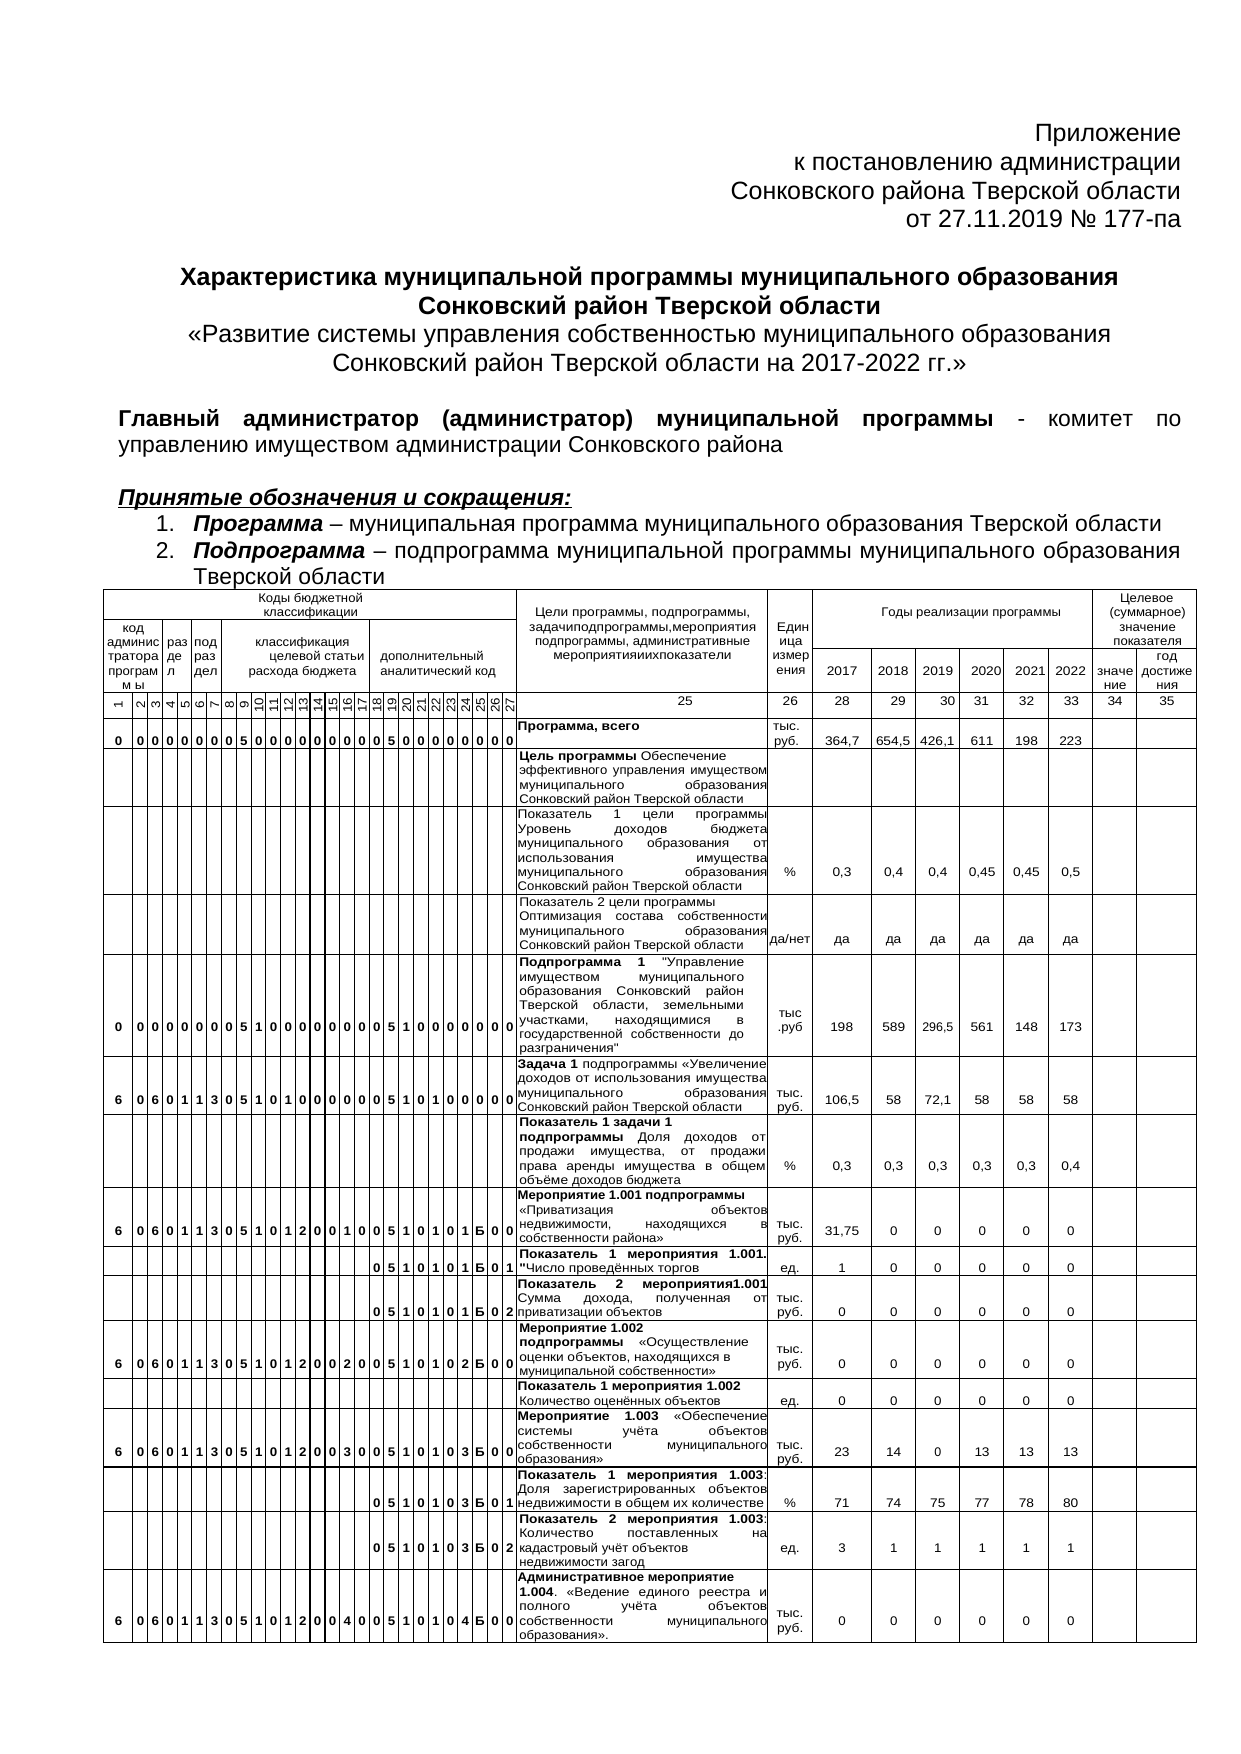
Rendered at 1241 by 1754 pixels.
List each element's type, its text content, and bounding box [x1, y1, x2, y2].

table_cell [370, 807, 383, 893]
table_cell 29 [872, 693, 915, 718]
table_cell 0,45 [1004, 807, 1048, 893]
table_cell [355, 1115, 369, 1187]
table_cell [222, 1512, 236, 1569]
table_cell 0 [370, 1057, 383, 1114]
table_cell [1137, 1570, 1196, 1642]
table_cell 0 [1049, 1321, 1092, 1378]
table_cell 0 [133, 1057, 147, 1114]
table_cell 0 [473, 1057, 487, 1114]
table_cell 0 [370, 1247, 383, 1275]
table_cell [414, 807, 428, 893]
table_cell 1 [178, 1409, 191, 1466]
table_cell [1137, 1247, 1196, 1275]
table_cell [207, 749, 221, 806]
table_cell [503, 749, 516, 806]
table_cell [340, 807, 354, 893]
table_cell 198 [1004, 719, 1048, 748]
table_cell 0 [916, 1276, 959, 1319]
table_cell 1 [399, 1057, 413, 1114]
table_cell [340, 1468, 354, 1511]
table_cell [503, 1115, 516, 1187]
table_cell 2017 [813, 649, 871, 692]
table_cell [296, 1379, 309, 1408]
table_cell [133, 807, 147, 893]
table_cell 1 [281, 1188, 295, 1246]
table_cell 0 [266, 1570, 280, 1642]
table_cell 24 [458, 693, 472, 718]
table_cell [104, 1512, 132, 1569]
table_cell классификация целевой статьи расхода бюджета [222, 620, 369, 692]
table_cell [355, 807, 369, 893]
table_cell 2 [340, 1321, 354, 1378]
table_cell 0 [266, 1321, 280, 1378]
table_cell 3 [207, 1570, 221, 1642]
table_cell [1093, 1379, 1136, 1408]
table_cell [1004, 749, 1048, 806]
table_cell [163, 1512, 177, 1569]
table_cell [178, 1276, 191, 1319]
table_cell 1 [503, 1468, 516, 1511]
table_cell [296, 1468, 309, 1511]
table_cell [813, 749, 871, 806]
table_cell [192, 807, 206, 893]
table_cell [1093, 1468, 1136, 1511]
table_cell 5 [384, 1570, 398, 1642]
table_cell 0 [192, 955, 206, 1056]
table_cell [252, 1379, 265, 1408]
table_cell тыс. руб. [768, 1570, 812, 1642]
table_cell 0,3 [813, 1115, 871, 1187]
table_cell 0 [960, 1276, 1003, 1319]
table_cell 5 [384, 955, 398, 1056]
table_cell [281, 1379, 295, 1408]
table_cell [192, 1379, 206, 1408]
table_cell [458, 807, 472, 893]
table_cell 0 [311, 1188, 324, 1246]
table_cell 0 [266, 1057, 280, 1114]
table_cell 0 [133, 719, 147, 748]
table_cell 0 [473, 955, 487, 1056]
table_cell 1 [340, 1188, 354, 1246]
table_cell [1093, 1409, 1136, 1466]
table_cell 27 [503, 693, 516, 718]
table_cell 0 [370, 955, 383, 1056]
table_cell 1 [252, 1570, 265, 1642]
table_cell 0 [444, 1276, 457, 1319]
table_cell [1137, 1115, 1196, 1187]
table_cell [237, 1115, 251, 1187]
table_cell 20 [399, 693, 413, 718]
text Сонковского района Тверской области [118, 176, 1181, 204]
table_cell [960, 749, 1003, 806]
table_cell [370, 1115, 383, 1187]
table_cell 0 [281, 719, 295, 748]
table_cell 2019 [916, 649, 959, 692]
table_cell % [768, 1115, 812, 1187]
table_cell 0 [326, 1057, 339, 1114]
table_cell [458, 1379, 472, 1408]
table_cell 30 [916, 693, 959, 718]
table_cell [192, 1247, 206, 1275]
table_cell [444, 749, 457, 806]
table_cell [311, 807, 324, 893]
table_cell [252, 1512, 265, 1569]
table_cell 1 [458, 1276, 472, 1319]
table_cell [399, 895, 413, 954]
table_cell [207, 1512, 221, 1569]
table_cell [429, 749, 443, 806]
table_cell [266, 1276, 280, 1319]
table_cell 2 [458, 1321, 472, 1378]
table_cell 0 [370, 1276, 383, 1319]
table_cell 5 [237, 1057, 251, 1114]
table_cell 0 [222, 719, 236, 748]
text Принятые обозначения и сокращения: [118, 484, 1181, 510]
table_cell 0 [414, 1321, 428, 1378]
table_cell Б [473, 1512, 487, 1569]
text от 27.11.2019 № 177-па [118, 204, 1181, 233]
list Подпрограмма – подпрограмма муниципальной программы муниципального образования Тверской области [156, 537, 1181, 589]
table_cell [311, 895, 324, 954]
table_cell [207, 1468, 221, 1511]
table_cell [1137, 749, 1196, 806]
table_cell [104, 1247, 132, 1275]
table_cell 0 [370, 1570, 383, 1642]
table_cell 15 [326, 693, 339, 718]
table_cell 1 [458, 1188, 472, 1246]
table_cell 0 [488, 1512, 502, 1569]
table_cell [163, 1115, 177, 1187]
table_cell 173 [1049, 955, 1092, 1056]
table_cell 0 [488, 1468, 502, 1511]
table_cell [872, 749, 915, 806]
table_cell 0 [916, 1321, 959, 1378]
table_cell 0 [1004, 1570, 1048, 1642]
table_cell 0 [296, 955, 309, 1056]
table_cell 0 [444, 1512, 457, 1569]
table_cell [473, 749, 487, 806]
table_cell [1137, 719, 1196, 748]
table_cell 5 [384, 1276, 398, 1319]
table_cell 0 [207, 955, 221, 1056]
table_cell 0 [960, 1247, 1003, 1275]
table_cell [488, 1379, 502, 1408]
table_cell Б [473, 1276, 487, 1319]
table_cell 3 [458, 1512, 472, 1569]
table_header Годы реализации программы [813, 590, 1092, 648]
table_cell 0 [503, 1188, 516, 1246]
table_cell 1 [429, 1057, 443, 1114]
table_cell 0 [1004, 1247, 1048, 1275]
table_cell 0 [488, 1321, 502, 1378]
table_cell 0 [503, 1409, 516, 1466]
table_cell [281, 1247, 295, 1275]
text «Развитие системы управления собственностью муниципального образования Сонковский район Тверской области на 2017-2022 гг.» [118, 319, 1181, 377]
table_cell 0 [414, 955, 428, 1056]
table_cell 0 [960, 1188, 1003, 1246]
table_cell [133, 1247, 147, 1275]
table_cell 2021 [1004, 649, 1048, 692]
table_cell год достижения [1137, 649, 1196, 692]
table_cell 0 [340, 955, 354, 1056]
table_cell 0 [488, 719, 502, 748]
table_cell [355, 749, 369, 806]
table_cell [133, 1379, 147, 1408]
table_cell [311, 1115, 324, 1187]
table_cell 4 [340, 1570, 354, 1642]
table_cell Показатель 1 цели программы Уровень доходов бюджета муниципального образования от использования имущества муниципального образования Сонковский район Тверской области [517, 807, 767, 893]
table_cell [237, 1276, 251, 1319]
table_cell [252, 1247, 265, 1275]
table_cell [340, 1276, 354, 1319]
table_cell [355, 1379, 369, 1408]
table_cell 3 [458, 1468, 472, 1511]
table_cell 25 [473, 693, 487, 718]
table_cell ед. [768, 1379, 812, 1408]
table_cell [104, 807, 132, 893]
table_cell да/нет [768, 895, 812, 954]
table_cell [340, 1512, 354, 1569]
table_cell [133, 895, 147, 954]
table_cell 71 [813, 1468, 871, 1511]
table_cell 0 [813, 1379, 871, 1408]
table_cell 0 [178, 719, 191, 748]
table_cell 0 [163, 955, 177, 1056]
table_cell Показатель 1 мероприятия 1.001. "Число проведённых торгов [517, 1247, 767, 1275]
table_cell [429, 1379, 443, 1408]
table_cell [281, 749, 295, 806]
table_cell код администраторапрограмм ы [104, 620, 162, 692]
table_cell 0 [178, 955, 191, 1056]
table_cell [1137, 1321, 1196, 1378]
table_cell [1049, 749, 1092, 806]
table_cell 5 [384, 1188, 398, 1246]
table_cell 1 [192, 1321, 206, 1378]
table_cell 0 [872, 1321, 915, 1378]
table_cell 5 [178, 693, 191, 718]
table_cell [281, 1276, 295, 1319]
table_cell 13 [960, 1409, 1003, 1466]
table_cell [237, 1247, 251, 1275]
table_cell 13 [296, 693, 309, 718]
table_cell 0 [326, 955, 339, 1056]
table_cell 0 [872, 1570, 915, 1642]
table_cell 0 [311, 955, 324, 1056]
table_cell 1 [429, 1468, 443, 1511]
table_cell 31 [960, 693, 1003, 718]
table_cell 2 [133, 693, 147, 718]
table_cell 0 [311, 1409, 324, 1466]
table_cell 4 [458, 1570, 472, 1642]
table_cell 0,3 [916, 1115, 959, 1187]
table_cell 0 [133, 1409, 147, 1466]
table_cell [1093, 1512, 1136, 1569]
table_cell [1093, 1247, 1136, 1275]
table_cell 0 [960, 1570, 1003, 1642]
table_cell 364,7 [813, 719, 871, 748]
table_cell 0 [916, 1379, 959, 1408]
text Главный администратор (администратор) муниципальной программы - комитет по управлению имуществом администрации Сонковского района [118, 405, 1181, 458]
table_cell 0 [488, 1409, 502, 1466]
table_cell 0 [252, 719, 265, 748]
table_cell 5 [237, 1188, 251, 1246]
table_cell 0 [296, 719, 309, 748]
table_cell [207, 1379, 221, 1408]
table_cell 5 [384, 1057, 398, 1114]
table_cell 1 [281, 1409, 295, 1466]
table_cell 1 [399, 1188, 413, 1246]
table_cell [104, 1379, 132, 1408]
table_cell [104, 749, 132, 806]
table_cell 8 [222, 693, 236, 718]
table_cell 3 [207, 1409, 221, 1466]
table_cell [148, 1247, 162, 1275]
table_cell [133, 1115, 147, 1187]
table_cell [414, 749, 428, 806]
table_cell [473, 895, 487, 954]
table_cell 0 [355, 955, 369, 1056]
table_cell 2022 [1049, 649, 1092, 692]
table_cell 0 [503, 1570, 516, 1642]
table_cell [281, 807, 295, 893]
table_cell 0 [444, 1188, 457, 1246]
table_cell 0 [311, 1057, 324, 1114]
table_cell [296, 1512, 309, 1569]
table_cell Мероприятие 1.003 «Обеспечение системы учёта объектов собственности муниципального образования» [517, 1409, 767, 1466]
table_cell ед. [768, 1247, 812, 1275]
table_cell 75 [916, 1468, 959, 1511]
table_cell [207, 1115, 221, 1187]
table_cell 58 [1049, 1057, 1092, 1114]
table_cell 0 [370, 1512, 383, 1569]
table_cell 0 [414, 1188, 428, 1246]
table_cell [281, 1468, 295, 1511]
table_cell % [768, 1468, 812, 1511]
table_cell [148, 1115, 162, 1187]
table_cell [163, 1379, 177, 1408]
table_cell [1137, 1188, 1196, 1246]
table_cell [414, 895, 428, 954]
table_cell [237, 1512, 251, 1569]
table_cell [104, 1468, 132, 1511]
table_cell 0 [370, 719, 383, 748]
table_cell 1 [104, 693, 132, 718]
table_cell 0 [340, 719, 354, 748]
table_cell [326, 895, 339, 954]
table_cell 0 [326, 1409, 339, 1466]
table_cell [326, 1512, 339, 1569]
table_cell [384, 1379, 398, 1408]
table_cell 1 [429, 1321, 443, 1378]
table_cell [222, 1379, 236, 1408]
table_cell 0 [104, 955, 132, 1056]
table_cell 5 [237, 955, 251, 1056]
table_cell [133, 1512, 147, 1569]
table_cell [222, 807, 236, 893]
table_cell [222, 1247, 236, 1275]
table_cell [252, 749, 265, 806]
table_cell 1 [252, 1409, 265, 1466]
table_cell 0 [458, 955, 472, 1056]
table_cell Подпрограмма 1 "Управление имуществом муниципального образования Сонковский район Тверской области, земельными участками, находящимися в государственной собственности до разграничения" [517, 955, 767, 1056]
table_cell 6 [104, 1321, 132, 1378]
table_cell 0 [503, 719, 516, 748]
table_cell Показатель 2 мероприятия1.001 Сумма дохода, полученная от приватизации объектов [517, 1276, 767, 1319]
table_cell [163, 807, 177, 893]
table_cell 0 [444, 1409, 457, 1466]
table_cell 0 [281, 955, 295, 1056]
table_cell [163, 1468, 177, 1511]
table_cell 3 [207, 1188, 221, 1246]
table_cell 611 [960, 719, 1003, 748]
table_cell [768, 749, 812, 806]
table_cell 0 [370, 1321, 383, 1378]
table_cell 2 [296, 1409, 309, 1466]
table_cell [104, 1276, 132, 1319]
table_cell 0 [104, 719, 132, 748]
table_cell [178, 749, 191, 806]
table_cell 0 [503, 1321, 516, 1378]
table_cell 6 [148, 1057, 162, 1114]
table_cell 1 [192, 1057, 206, 1114]
table_cell 22 [429, 693, 443, 718]
table_cell 0 [296, 1057, 309, 1114]
table_cell 0 [355, 719, 369, 748]
table_cell [326, 1468, 339, 1511]
table_cell [326, 1247, 339, 1275]
table_cell 31,75 [813, 1188, 871, 1246]
table_cell да [916, 895, 959, 954]
table_cell 3 [207, 1321, 221, 1378]
table_cell [1137, 955, 1196, 1056]
table_cell [384, 807, 398, 893]
table_cell 5 [237, 1321, 251, 1378]
table_cell [458, 895, 472, 954]
table_cell [311, 1468, 324, 1511]
table_cell 13 [1049, 1409, 1092, 1466]
table_cell [178, 1247, 191, 1275]
table_cell 3 [458, 1409, 472, 1466]
table_cell 1 [178, 1570, 191, 1642]
table_cell Административное мероприятие 1.004. «Ведение единого реестра и полного учёта объектов собственности муниципального образования». [517, 1570, 767, 1642]
table_cell 0,5 [1049, 807, 1092, 893]
table_cell [266, 1512, 280, 1569]
table_cell [266, 895, 280, 954]
table_cell 9 [237, 693, 251, 718]
table_cell 0,3 [872, 1115, 915, 1187]
table_cell 0 [370, 1468, 383, 1511]
table_cell 0 [488, 1570, 502, 1642]
table_cell [252, 1115, 265, 1187]
table_cell 1 [813, 1247, 871, 1275]
table_cell [192, 1468, 206, 1511]
table_cell 0 [133, 1321, 147, 1378]
table_cell 0 [1049, 1276, 1092, 1319]
table_cell [326, 749, 339, 806]
table_cell 0 [458, 1057, 472, 1114]
table_cell [340, 895, 354, 954]
table_cell 3 [813, 1512, 871, 1569]
table_cell подраздел [192, 620, 221, 692]
table_header Единица измерения [768, 590, 812, 692]
table_cell дополнительный аналитический код [370, 620, 516, 692]
table_cell 0 [916, 1247, 959, 1275]
table_cell 1 [178, 1188, 191, 1246]
table_cell 58 [1004, 1057, 1048, 1114]
table_cell 21 [414, 693, 428, 718]
table_cell [148, 749, 162, 806]
table_cell 0 [133, 955, 147, 1056]
table_cell [163, 895, 177, 954]
table_cell [178, 1468, 191, 1511]
table_cell [444, 807, 457, 893]
table_cell [429, 1115, 443, 1187]
table_cell 1 [429, 1570, 443, 1642]
table_cell [355, 895, 369, 954]
table_cell [1093, 1188, 1136, 1246]
table_cell тыс. руб. [768, 1321, 812, 1378]
table_cell 77 [960, 1468, 1003, 1511]
table_cell [399, 1379, 413, 1408]
table_cell 1 [429, 1188, 443, 1246]
table_cell 0,3 [1004, 1115, 1048, 1187]
table_cell 1 [192, 1570, 206, 1642]
table_cell 72,1 [916, 1057, 959, 1114]
table_cell [1137, 1512, 1196, 1569]
table_cell 0 [429, 719, 443, 748]
table_cell [266, 749, 280, 806]
table_cell 0 [503, 1057, 516, 1114]
table_cell 3 [207, 1057, 221, 1114]
table_cell [370, 1379, 383, 1408]
table_cell 1 [399, 1321, 413, 1378]
table_cell Б [473, 1247, 487, 1275]
table_cell 0,45 [960, 807, 1003, 893]
table_cell 6 [104, 1057, 132, 1114]
table_cell 0 [444, 1057, 457, 1114]
table_cell [1093, 955, 1136, 1056]
table_cell [222, 749, 236, 806]
table_cell 0 [488, 1247, 502, 1275]
table_cell [340, 1247, 354, 1275]
table_cell [1137, 1379, 1196, 1408]
table_cell 0 [414, 1468, 428, 1511]
table_cell 0 [872, 1247, 915, 1275]
table_cell 1 [252, 1321, 265, 1378]
table_cell [296, 1115, 309, 1187]
table_cell [311, 749, 324, 806]
table_cell 6 [148, 1321, 162, 1378]
table_cell [384, 749, 398, 806]
table_cell [503, 807, 516, 893]
table_cell [1137, 1276, 1196, 1319]
table_cell 223 [1049, 719, 1092, 748]
table_cell [429, 807, 443, 893]
table_header Коды бюджетной классификации [104, 590, 516, 619]
table_cell 0 [222, 1188, 236, 1246]
table_cell Задача 1 подпрограммы «Увеличение доходов от использования имущества муниципального образования Сонковский район Тверской области [517, 1057, 767, 1114]
table_cell 5 [384, 719, 398, 748]
table_cell Программа, всего [517, 719, 767, 748]
table_cell [252, 1468, 265, 1511]
table_cell 0 [133, 1570, 147, 1642]
table_cell 14 [311, 693, 324, 718]
table_cell 0 [399, 719, 413, 748]
table_cell 0 [444, 1468, 457, 1511]
table_cell [503, 1379, 516, 1408]
table_cell 0,3 [960, 1115, 1003, 1187]
table_cell 5 [237, 1409, 251, 1466]
table_cell 6 [148, 1409, 162, 1466]
table_cell [1137, 1409, 1196, 1466]
table_cell 19 [384, 693, 398, 718]
table_cell 0 [355, 1057, 369, 1114]
table_cell 78 [1004, 1468, 1048, 1511]
table_cell % [768, 807, 812, 893]
table_cell [296, 749, 309, 806]
table_cell [1137, 1057, 1196, 1114]
table_cell 1 [192, 1188, 206, 1246]
table_cell [281, 1512, 295, 1569]
table_cell [458, 749, 472, 806]
table_cell [355, 1468, 369, 1511]
table_cell [429, 895, 443, 954]
table_cell 0 [1049, 1379, 1092, 1408]
table_cell Показатель 1 задачи 1 подпрограммы Доля доходов от продажи имущества, от продажи права аренды имущества в общем объёме доходов бюджета [517, 1115, 767, 1187]
table_cell [178, 1512, 191, 1569]
table_cell 1 [399, 1247, 413, 1275]
table_cell 28 [813, 693, 871, 718]
table_cell 0 [916, 1188, 959, 1246]
table_cell 0 [355, 1321, 369, 1378]
table_cell 0 [326, 1321, 339, 1378]
table_cell 0 [444, 1247, 457, 1275]
table_cell 5 [384, 1321, 398, 1378]
table_cell 0 [311, 1321, 324, 1378]
table_cell [148, 1379, 162, 1408]
table_cell 0 [326, 719, 339, 748]
table_cell [148, 1512, 162, 1569]
table_cell 0 [960, 1321, 1003, 1378]
table_cell [207, 1276, 221, 1319]
table_cell ед. [768, 1512, 812, 1569]
table_cell 0 [444, 719, 457, 748]
table_cell 2018 [872, 649, 915, 692]
table_cell Показатель 1 мероприятия 1.002 Количество оценённых объектов [517, 1379, 767, 1408]
table_cell 0 [148, 719, 162, 748]
table_cell 1 [252, 1188, 265, 1246]
table_cell 0 [414, 1247, 428, 1275]
table_cell 3 [148, 693, 162, 718]
table_cell [340, 749, 354, 806]
table_cell [444, 1379, 457, 1408]
table_cell [444, 895, 457, 954]
table_cell [1093, 1276, 1136, 1319]
table_cell 1 [252, 1057, 265, 1114]
table_cell Б [473, 1321, 487, 1378]
table_cell [222, 1468, 236, 1511]
table_cell [1093, 1057, 1136, 1114]
table_cell [266, 1468, 280, 1511]
table_cell [1093, 1321, 1136, 1378]
table_cell 561 [960, 955, 1003, 1056]
table_cell [1137, 895, 1196, 954]
table_cell 0 [163, 1409, 177, 1466]
table_cell [266, 1379, 280, 1408]
table_cell [355, 1512, 369, 1569]
table_cell 1 [1049, 1512, 1092, 1569]
table_cell [252, 807, 265, 893]
table_cell 1 [399, 955, 413, 1056]
table_cell 6 [104, 1570, 132, 1642]
table_cell 1 [252, 955, 265, 1056]
table_cell 1 [399, 1409, 413, 1466]
table_cell 0 [414, 1276, 428, 1319]
table_cell 74 [872, 1468, 915, 1511]
text к постановлению администрации [118, 147, 1181, 176]
table_cell 1 [192, 1409, 206, 1466]
table_cell 2020 [960, 649, 1003, 692]
table_cell значение [1093, 649, 1136, 692]
table_cell Б [473, 1468, 487, 1511]
table_cell [296, 807, 309, 893]
table_cell 148 [1004, 955, 1048, 1056]
table_cell 0 [311, 1570, 324, 1642]
table_cell да [872, 895, 915, 954]
table_cell 198 [813, 955, 871, 1056]
table_cell 0 [207, 719, 221, 748]
table_cell 0 [163, 1057, 177, 1114]
table_cell [414, 1115, 428, 1187]
table_cell 26 [488, 693, 502, 718]
table_cell Показатель 1 мероприятия 1.003: Доля зарегистрированных объектов недвижимости в общем их количестве [517, 1468, 767, 1511]
table_cell 6 [104, 1409, 132, 1466]
table_cell [222, 895, 236, 954]
table_cell 14 [872, 1409, 915, 1466]
table_cell Б [473, 1188, 487, 1246]
table_cell 0,4 [1049, 1115, 1092, 1187]
table_cell 0 [163, 1570, 177, 1642]
table_cell 1 [281, 1570, 295, 1642]
table_cell [207, 1247, 221, 1275]
table_cell 0 [414, 719, 428, 748]
table_cell 589 [872, 955, 915, 1056]
table_cell 34 [1093, 693, 1136, 718]
table_cell 23 [813, 1409, 871, 1466]
table_cell 1 [429, 1247, 443, 1275]
table_cell 5 [237, 719, 251, 748]
table_cell 0 [326, 1188, 339, 1246]
table_cell [281, 1115, 295, 1187]
table_cell [340, 1115, 354, 1187]
table_cell 1 [872, 1512, 915, 1569]
table_cell [503, 895, 516, 954]
table_cell Б [473, 1409, 487, 1466]
table_cell [399, 749, 413, 806]
table_cell 0 [222, 1570, 236, 1642]
table_cell Мероприятие 1.002 подпрограммы «Осуществление оценки объектов, находящихся в муниципальной собственности» [517, 1321, 767, 1378]
table_cell 0 [414, 1409, 428, 1466]
table_cell Б [473, 1570, 487, 1642]
table_cell [222, 1115, 236, 1187]
table_cell 0 [916, 1409, 959, 1466]
table_cell 2 [296, 1188, 309, 1246]
table_cell 0 [163, 1321, 177, 1378]
table_cell [384, 895, 398, 954]
table_cell 654,5 [872, 719, 915, 748]
table_cell да [960, 895, 1003, 954]
table_cell 1 [399, 1512, 413, 1569]
table_cell Показатель 2 мероприятия 1.003: Количество поставленных на кадастровый учёт объектов недвижимости загод [517, 1512, 767, 1569]
table_cell 1 [458, 1247, 472, 1275]
table_cell 1 [399, 1276, 413, 1319]
table_cell [1137, 1468, 1196, 1511]
table_cell [1093, 1570, 1136, 1642]
table_cell 0 [1049, 1188, 1092, 1246]
table_cell 5 [384, 1468, 398, 1511]
table_cell [163, 1276, 177, 1319]
table_cell [1093, 719, 1136, 748]
table_cell 0 [1049, 1570, 1092, 1642]
table_cell 1 [399, 1468, 413, 1511]
table_cell [237, 895, 251, 954]
table_cell Показатель 2 цели программы Оптимизация состава собственности муниципального образования Сонковский район Тверской области [517, 895, 767, 954]
table_cell [473, 807, 487, 893]
table_cell 23 [444, 693, 457, 718]
table_header Цели программы, подпрограммы, задачиподпрограммы,мероприятия подпрограммы, административные мероприятияиихпоказатели [517, 590, 767, 692]
table_cell 1 [960, 1512, 1003, 1569]
table_cell 0 [444, 1321, 457, 1378]
table_cell да [1049, 895, 1092, 954]
table_cell 0 [266, 1188, 280, 1246]
table_cell [444, 1115, 457, 1187]
table_cell [1093, 749, 1136, 806]
table_cell [311, 1276, 324, 1319]
table_cell [311, 1379, 324, 1408]
table_cell 0 [163, 719, 177, 748]
table_cell 6 [148, 1570, 162, 1642]
table_cell [148, 1276, 162, 1319]
table_cell 1 [281, 1057, 295, 1114]
table_cell [192, 1115, 206, 1187]
table_cell 58 [960, 1057, 1003, 1114]
table_cell [488, 807, 502, 893]
table_cell 0 [340, 1057, 354, 1114]
table_cell [207, 807, 221, 893]
table_cell раздел [163, 620, 191, 692]
table_cell тыс. руб. [768, 1188, 812, 1246]
table_cell 1 [503, 1247, 516, 1275]
table_cell 0 [960, 1379, 1003, 1408]
table_cell да [813, 895, 871, 954]
table_cell 0 [872, 1276, 915, 1319]
table_cell [1093, 895, 1136, 954]
table_cell 0 [488, 955, 502, 1056]
table_cell 0 [163, 1188, 177, 1246]
table_cell 0 [222, 1409, 236, 1466]
table_cell [1137, 807, 1196, 893]
table_cell 0 [266, 719, 280, 748]
table_cell 0 [473, 719, 487, 748]
table_cell [473, 1379, 487, 1408]
table_cell [148, 895, 162, 954]
table_cell 0 [488, 1276, 502, 1319]
table_cell [355, 1247, 369, 1275]
table_cell [311, 1512, 324, 1569]
table_cell [281, 895, 295, 954]
table_cell [355, 1276, 369, 1319]
table_cell 1 [178, 1057, 191, 1114]
table_cell 4 [163, 693, 177, 718]
table_cell 0 [1004, 1276, 1048, 1319]
table_cell [163, 1247, 177, 1275]
table_cell [916, 749, 959, 806]
table_cell 5 [384, 1247, 398, 1275]
table_cell тыс. руб. [768, 719, 812, 748]
table_cell 0 [222, 1321, 236, 1378]
table_cell 18 [370, 693, 383, 718]
table_cell 17 [355, 693, 369, 718]
table_cell [104, 895, 132, 954]
table_cell 0 [429, 955, 443, 1056]
table_cell 3 [340, 1409, 354, 1466]
table_cell [237, 1379, 251, 1408]
table_cell 0,3 [813, 807, 871, 893]
table_cell 0 [311, 719, 324, 748]
table_cell 0,4 [916, 807, 959, 893]
table_cell тыс .руб [768, 955, 812, 1056]
table_cell 0 [414, 1512, 428, 1569]
table_cell [192, 749, 206, 806]
table_cell [1093, 1115, 1136, 1187]
table_cell 2 [296, 1570, 309, 1642]
table_cell 0 [326, 1570, 339, 1642]
table_cell [326, 807, 339, 893]
table_cell 5 [384, 1512, 398, 1569]
table_cell 296,5 [916, 955, 959, 1056]
table_cell 0,4 [872, 807, 915, 893]
table_cell [192, 1512, 206, 1569]
table_cell [207, 895, 221, 954]
table_cell 0 [355, 1409, 369, 1466]
table_cell [326, 1379, 339, 1408]
table_cell 2 [503, 1276, 516, 1319]
table_cell 25 [517, 693, 767, 718]
table_cell 0 [370, 1188, 383, 1246]
table_cell 32 [1004, 693, 1048, 718]
table_cell [148, 1468, 162, 1511]
table_cell 7 [207, 693, 221, 718]
table_cell да [1004, 895, 1048, 954]
table_cell 0 [444, 1570, 457, 1642]
table_cell [458, 1115, 472, 1187]
table_cell 10 [252, 693, 265, 718]
table_cell 0 [266, 955, 280, 1056]
table_cell [326, 1276, 339, 1319]
table_cell 0 [1004, 1379, 1048, 1408]
table_cell 0 [1004, 1188, 1048, 1246]
table_cell [163, 749, 177, 806]
table_cell 11 [266, 693, 280, 718]
table_cell 0 [872, 1188, 915, 1246]
table_cell [488, 895, 502, 954]
table_cell 1 [281, 1321, 295, 1378]
table_cell [370, 749, 383, 806]
table_cell 0 [872, 1379, 915, 1408]
table_cell [488, 1115, 502, 1187]
table_cell 0 [488, 1188, 502, 1246]
table_cell [296, 1247, 309, 1275]
table_cell 0 [1049, 1247, 1092, 1275]
table_cell 1 [916, 1512, 959, 1569]
table_cell [399, 1115, 413, 1187]
list Программа – муниципальная программа муниципального образования Тверской области [156, 510, 1181, 537]
table_cell [133, 1276, 147, 1319]
table_cell тыс. руб. [768, 1276, 812, 1319]
table_cell 16 [340, 693, 354, 718]
table_cell [178, 807, 191, 893]
table_cell 1 [178, 1321, 191, 1378]
table_cell [266, 1247, 280, 1275]
table_cell 1 [1004, 1512, 1048, 1569]
table_cell [384, 1115, 398, 1187]
table_cell [222, 1276, 236, 1319]
table_cell [237, 1468, 251, 1511]
table_cell 1 [429, 1512, 443, 1569]
table_cell 26 [768, 693, 812, 718]
table_cell 1 [429, 1276, 443, 1319]
table_cell 0 [148, 955, 162, 1056]
table_cell [133, 1468, 147, 1511]
table_cell 2 [503, 1512, 516, 1569]
table_cell 0 [133, 1188, 147, 1246]
table_cell [370, 895, 383, 954]
table_cell [296, 1276, 309, 1319]
table_cell 6 [148, 1188, 162, 1246]
table_cell [178, 1115, 191, 1187]
table_cell 0 [370, 1409, 383, 1466]
table_cell [414, 1379, 428, 1408]
table_cell [252, 895, 265, 954]
table_cell [266, 1115, 280, 1187]
table_cell 0 [414, 1570, 428, 1642]
table_cell 6 [192, 693, 206, 718]
table_cell тыс. руб. [768, 1409, 812, 1466]
table_cell 1 [399, 1570, 413, 1642]
table_cell 1 [429, 1409, 443, 1466]
text Приложение [118, 118, 1181, 147]
table_cell Цель программы Обеспечение эффективного управления имуществом муниципального образования Сонковский район Тверской области [517, 749, 767, 806]
table_cell 0 [488, 1057, 502, 1114]
table_cell Мероприятие 1.001 подпрограммы «Приватизация объектов недвижимости, находящихся в собственности района» [517, 1188, 767, 1246]
table_cell [399, 807, 413, 893]
table_cell 0 [503, 955, 516, 1056]
table_cell 80 [1049, 1468, 1092, 1511]
table_cell [148, 807, 162, 893]
table_cell [488, 749, 502, 806]
table_cell [252, 1276, 265, 1319]
table_cell 58 [872, 1057, 915, 1114]
table_header Целевое (суммарное) значение показателя [1093, 590, 1196, 648]
table_cell 5 [237, 1570, 251, 1642]
table_cell 0 [813, 1321, 871, 1378]
table_cell 35 [1137, 693, 1196, 718]
table_cell [311, 1247, 324, 1275]
table_cell [326, 1115, 339, 1187]
table_cell 2 [296, 1321, 309, 1378]
table_cell 0 [458, 719, 472, 748]
table_cell [237, 749, 251, 806]
table_cell 426,1 [916, 719, 959, 748]
table_cell 6 [104, 1188, 132, 1246]
table_cell 0 [222, 1057, 236, 1114]
table_cell 0 [266, 1409, 280, 1466]
table_cell [237, 807, 251, 893]
table_cell 0 [355, 1570, 369, 1642]
table_cell 0 [444, 955, 457, 1056]
table_cell 0 [813, 1276, 871, 1319]
table_cell [192, 1276, 206, 1319]
text Характеристика муниципальной программы муниципального образования Сонковский район Тверской области [118, 262, 1181, 319]
table_cell 13 [1004, 1409, 1048, 1466]
table_cell [104, 1115, 132, 1187]
table_cell [178, 1379, 191, 1408]
table_cell [266, 807, 280, 893]
table_cell [133, 749, 147, 806]
table_cell 0 [1004, 1321, 1048, 1378]
table_cell 33 [1049, 693, 1092, 718]
table_cell [1093, 807, 1136, 893]
table_cell 0 [192, 719, 206, 748]
table_cell [192, 895, 206, 954]
table_cell 106,5 [813, 1057, 871, 1114]
table_cell [340, 1379, 354, 1408]
table_cell 0 [916, 1570, 959, 1642]
table_cell 0 [355, 1188, 369, 1246]
table_cell [296, 895, 309, 954]
table_cell тыс. руб. [768, 1057, 812, 1114]
table_cell 0 [414, 1057, 428, 1114]
table_cell 0 [813, 1570, 871, 1642]
table_cell 5 [384, 1409, 398, 1466]
table_cell 12 [281, 693, 295, 718]
table_cell [473, 1115, 487, 1187]
table_cell 0 [222, 955, 236, 1056]
table_cell [178, 895, 191, 954]
